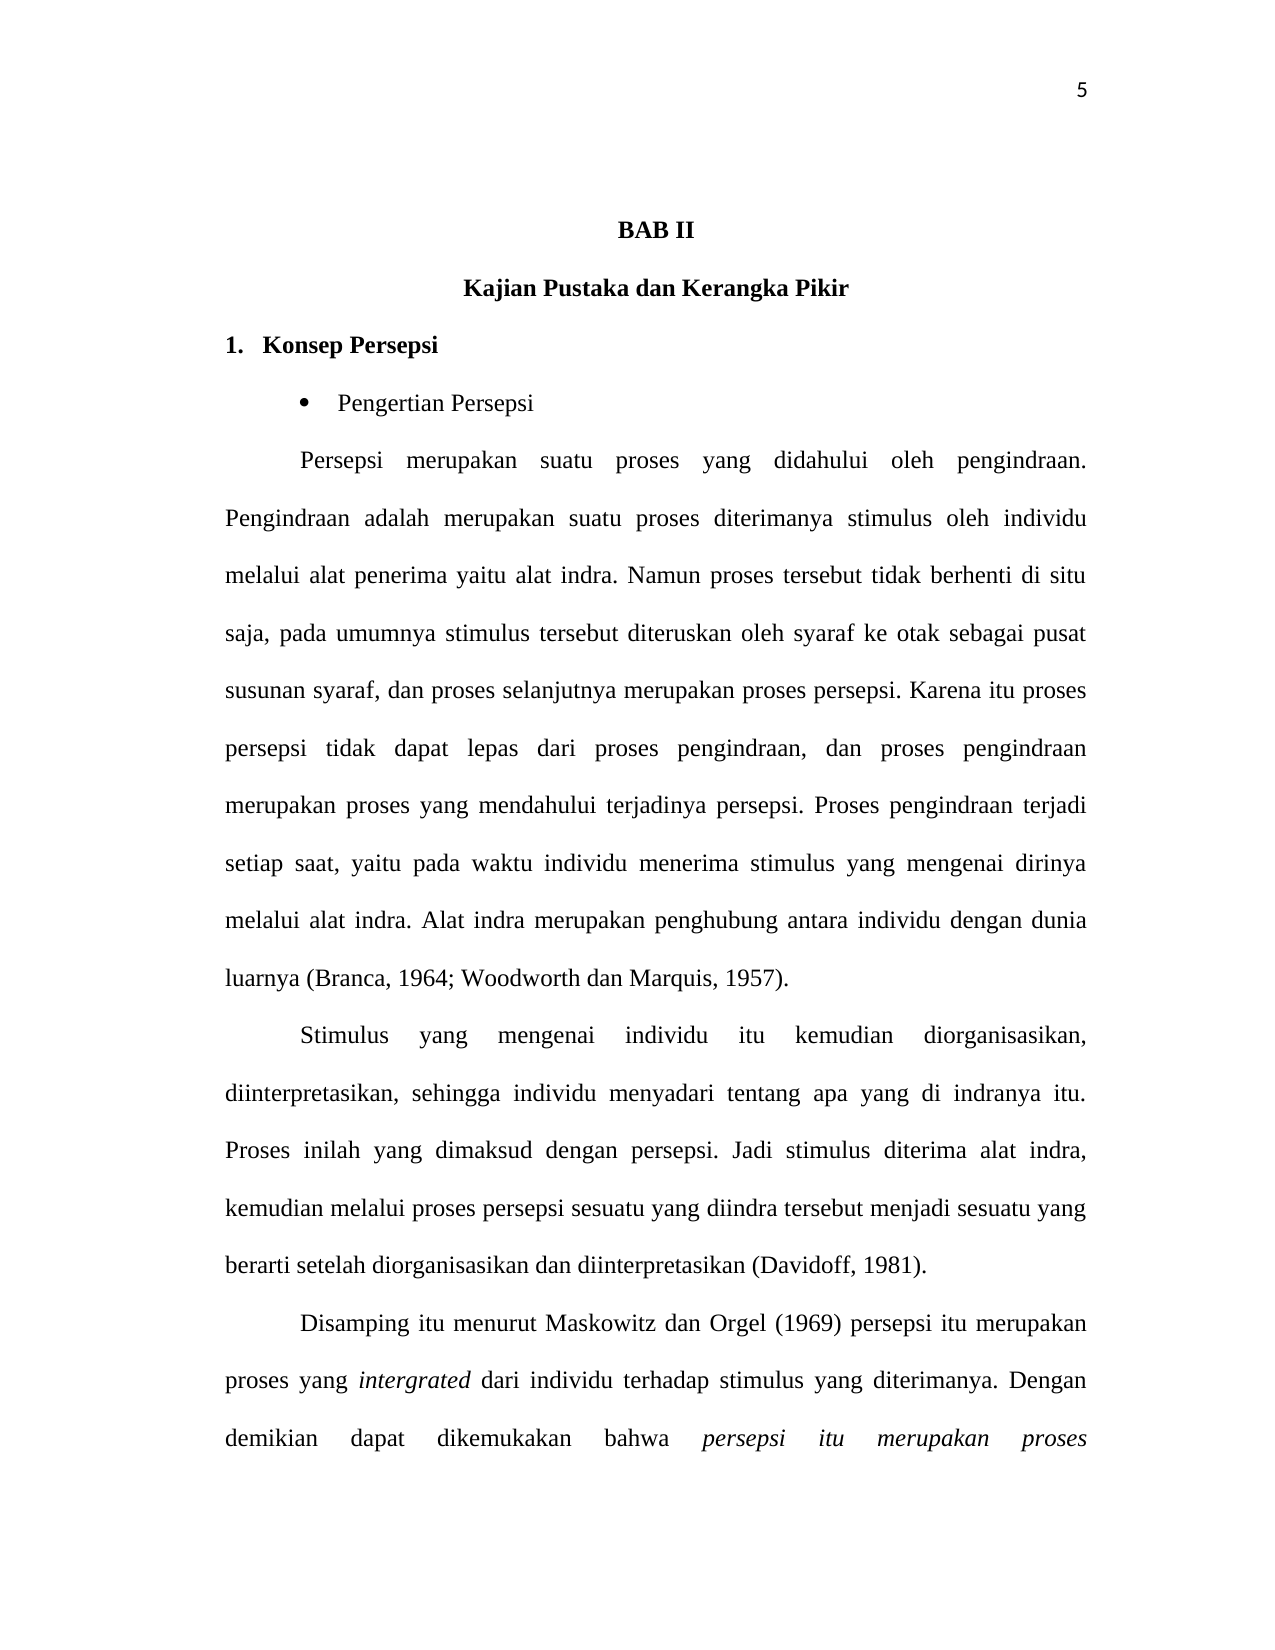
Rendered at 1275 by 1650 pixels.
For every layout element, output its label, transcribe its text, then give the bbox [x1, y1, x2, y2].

list Kajian Pustaka dan Kerangka Pikir [225, 273, 1087, 302]
list BAB II [225, 216, 1087, 244]
list Pengertian Persepsi [300, 388, 1087, 417]
list Konsep Persepsi [225, 331, 1087, 359]
text Persepsi merupakan suatu proses yang didahului oleh pengindraan. Pengindraan adalah merupakan suatu proses diterimanya stimulus oleh individu melalui alat penerima yaitu alat indra. Namun proses tersebut tidak berhenti di situ saja, pada umumnya stimulus tersebut diteruskan oleh syaraf ke otak sebagai pusat susunan syaraf, dan proses selanjutnya merupakan proses persepsi. Karena itu proses persepsi tidak dapat lepas dari proses pengindraan, dan proses pengindraan merupakan proses yang mendahului terjadinya persepsi. Proses pengindraan terjadi setiap saat, yaitu pada waktu individu menerima stimulus yang mengenai dirinya melalui alat indra. Alat indra merupakan penghubung antara individu dengan dunia luarnya (Branca, 1964; Woodworth dan Marquis, 1957). [225, 446, 1087, 992]
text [225, 1308, 1087, 1452]
text Stimulus yang mengenai individu itu kemudian diorganisasikan, diinterpretasikan, sehingga individu menyadari tentang apa yang di indranya itu. Proses inilah yang dimaksud dengan persepsi. Jadi stimulus diterima alat indra, kemudian melalui proses persepsi sesuatu yang diindra tersebut menjadi sesuatu yang berarti setelah diorganisasikan dan diinterpretasikan (Davidoff, 1981). [225, 1021, 1087, 1279]
